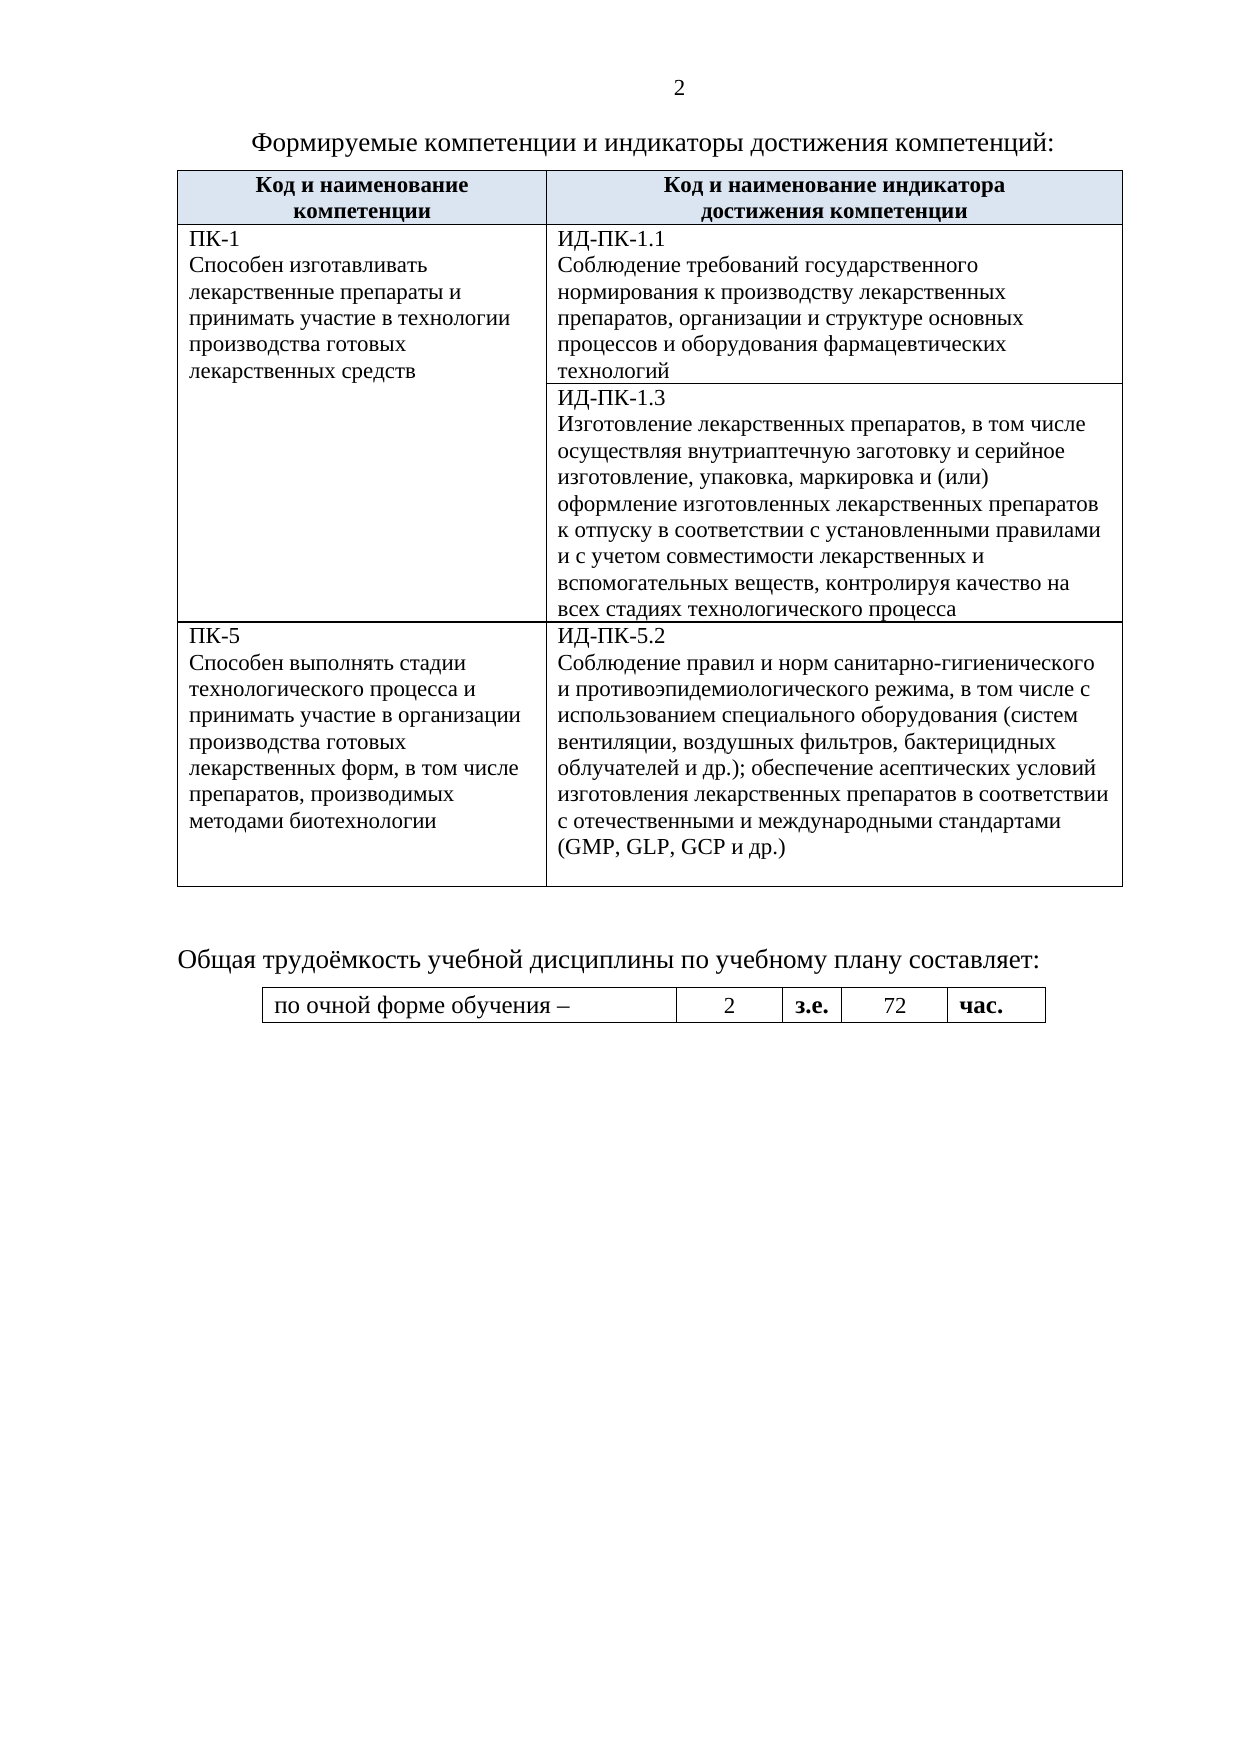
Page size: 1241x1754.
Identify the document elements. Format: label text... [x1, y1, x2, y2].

table_cell ПК-5 Способен выполнять стадии технологического процесса и принимать участие в организации производства готовых лекарственных форм, в том числе препаратов, производимых методами биотехнологии [178, 623, 546, 886]
subtitle Формируемые компетенции и индикаторы достижения компетенций: [251, 127, 1181, 158]
table_header з.е. [783, 988, 841, 1022]
table_cell ИД-ПК-5.2 Соблюдение правил и норм санитарно-гигиенического и противоэпидемиологического режима, в том числе с использованием специального оборудования (систем вентиляции, воздушных фильтров, бактерицидных облучателей и др.); обеспечение асептических условий изготовления лекарственных препаратов в соответствии с отечественными и международными стандартами (GMP, GLP, GCP и др.) [547, 623, 1122, 886]
table_cell ИД-ПК-1.3 Изготовление лекарственных препаратов, в том числе осуществляя внутриаптечную заготовку и серийное изготовление, упаковка, маркировка и (или) оформление изготовленных лекарственных препаратов к отпуску в соответствии с установленными правилами и с учетом совместимости лекарственных и вспомогательных веществ, контролируя качество на всех стадиях технологического процесса [547, 384, 1122, 621]
table_header Код и наименование индикатора достижения компетенции [547, 171, 1122, 224]
table_header час. [948, 988, 1045, 1022]
table_cell ПК-1 Способен изготавливать лекарственные препараты и принимать участие в технологии производства готовых лекарственных средств [178, 225, 546, 621]
table_header 72 [842, 988, 947, 1022]
table_header Код и наименование компетенции [178, 171, 546, 224]
subtitle Общая трудоёмкость учебной дисциплины по учебному плану составляет: [177, 943, 1181, 974]
table_header по очной форме обучения – [263, 988, 676, 1022]
table_header 2 [677, 988, 782, 1022]
table_cell ИД-ПК-1.1 Соблюдение требований государственного нормирования к производству лекарственных препаратов, организации и структуре основных процессов и оборудования фармацевтических технологий [547, 225, 1122, 383]
